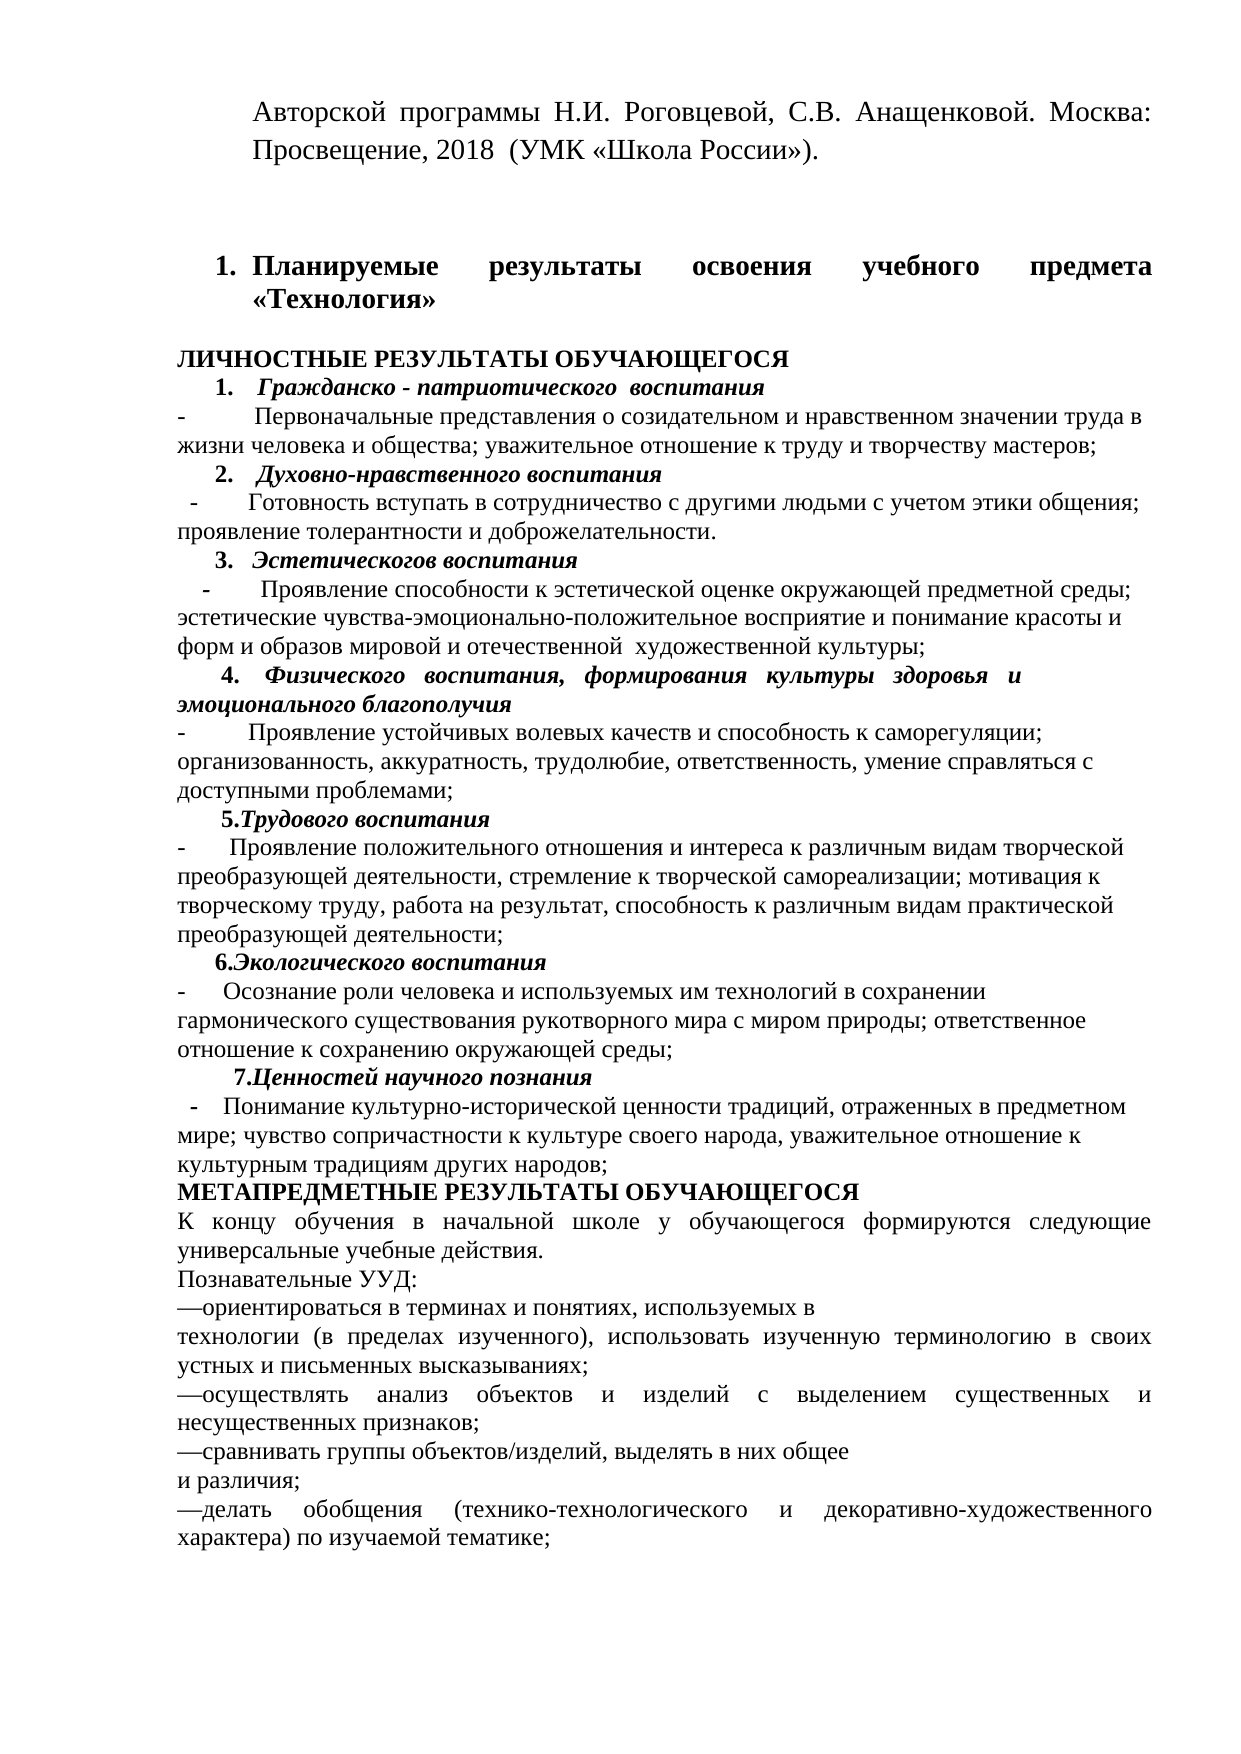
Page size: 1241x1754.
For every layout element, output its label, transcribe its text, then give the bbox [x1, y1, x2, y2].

text —сравнивать группы объектов/изделий, выделять в них общее [177, 1436, 1153, 1465]
text - Первоначальные представления о созидательном и нравственном значении труда в жизни человека и общества; уважительное отношение к труду и творчеству мастеров; [177, 401, 1153, 459]
text Познавательные УУД: [177, 1264, 1153, 1292]
list Планируемые результаты освоения учебного предмета «Технология» [214, 248, 1153, 315]
text технологии (в пределах изученного), использовать изученную терминологию в своих устных и письменных высказываниях; [177, 1321, 1153, 1379]
text и различия; [177, 1465, 1153, 1494]
list Авторской программы Н.И. Роговцевой, С.В. Анащенковой. Москва: Просвещение, 2018 (УМК «Школа России»). [252, 94, 1153, 166]
list Духовно-нравственного воспитания [214, 459, 1153, 487]
text 7.Ценностей научного познания [177, 1062, 1153, 1091]
text 5.Трудового воспитания [177, 804, 1153, 832]
text К концу обучения в начальной школе у обучающегося формируются следующие универсальные учебные действия. [177, 1206, 1153, 1264]
text - Проявление способности к эстетической оценке окружающей предметной среды; эстетические чувства-эмоционально-положительное восприятие и понимание красоты и форм и образов мировой и отечественной художественной культуры; [177, 574, 1153, 660]
text —осуществлять анализ объектов и изделий с выделением существенных и несущественных признаков; [177, 1379, 1153, 1436]
text —делать обобщения (технико-технологического и декоративно-художественного характера) по изучаемой тематике; [177, 1494, 1153, 1551]
text МЕТАПРЕДМЕТНЫЕ РЕЗУЛЬТАТЫ ОБУЧАЮЩЕГОСЯ [177, 1177, 1153, 1206]
text - Готовность вступать в сотрудничество с другими людьми с учетом этики общения; проявление толерантности и доброжелательности. [177, 487, 1153, 545]
text - Осознание роли человека и используемых им технологий в сохранении гармонического существования рукотворного мира с миром природы; ответственное отношение к сохранению окружающей среды; [177, 976, 1153, 1062]
text - Проявление устойчивых волевых качеств и способность к саморегуляции; организованность, аккуратность, трудолюбие, ответственность, умение справляться с доступными проблемами; [177, 717, 1153, 804]
text - Проявление положительного отношения и интереса к различным видам творческой преобразующей деятельности, стремление к творческой самореализации; мотивация к творческому труду, работа на результат, способность к различным видам практической преобразующей деятельности; [177, 832, 1153, 947]
list Гражданско - патриотического воспитания [214, 372, 1153, 401]
text - Понимание культурно-исторической ценности традиций, отраженных в предметном мире; чувство сопричастности к культуре своего народа, уважительное отношение к культурным традициям других народов; [177, 1091, 1153, 1177]
text 4. Физического воспитания, формирования культуры здоровья и эмоционального благополучия [177, 660, 1153, 717]
text ЛИЧНОСТНЫЕ РЕЗУЛЬТАТЫ ОБУЧАЮЩЕГОСЯ [177, 344, 1153, 372]
text 6.Экологического воспитания [177, 947, 1153, 976]
text —ориентироваться в терминах и понятиях, используемых в [177, 1292, 1153, 1321]
text 3. Эстетическогов воспитания [177, 545, 1153, 574]
